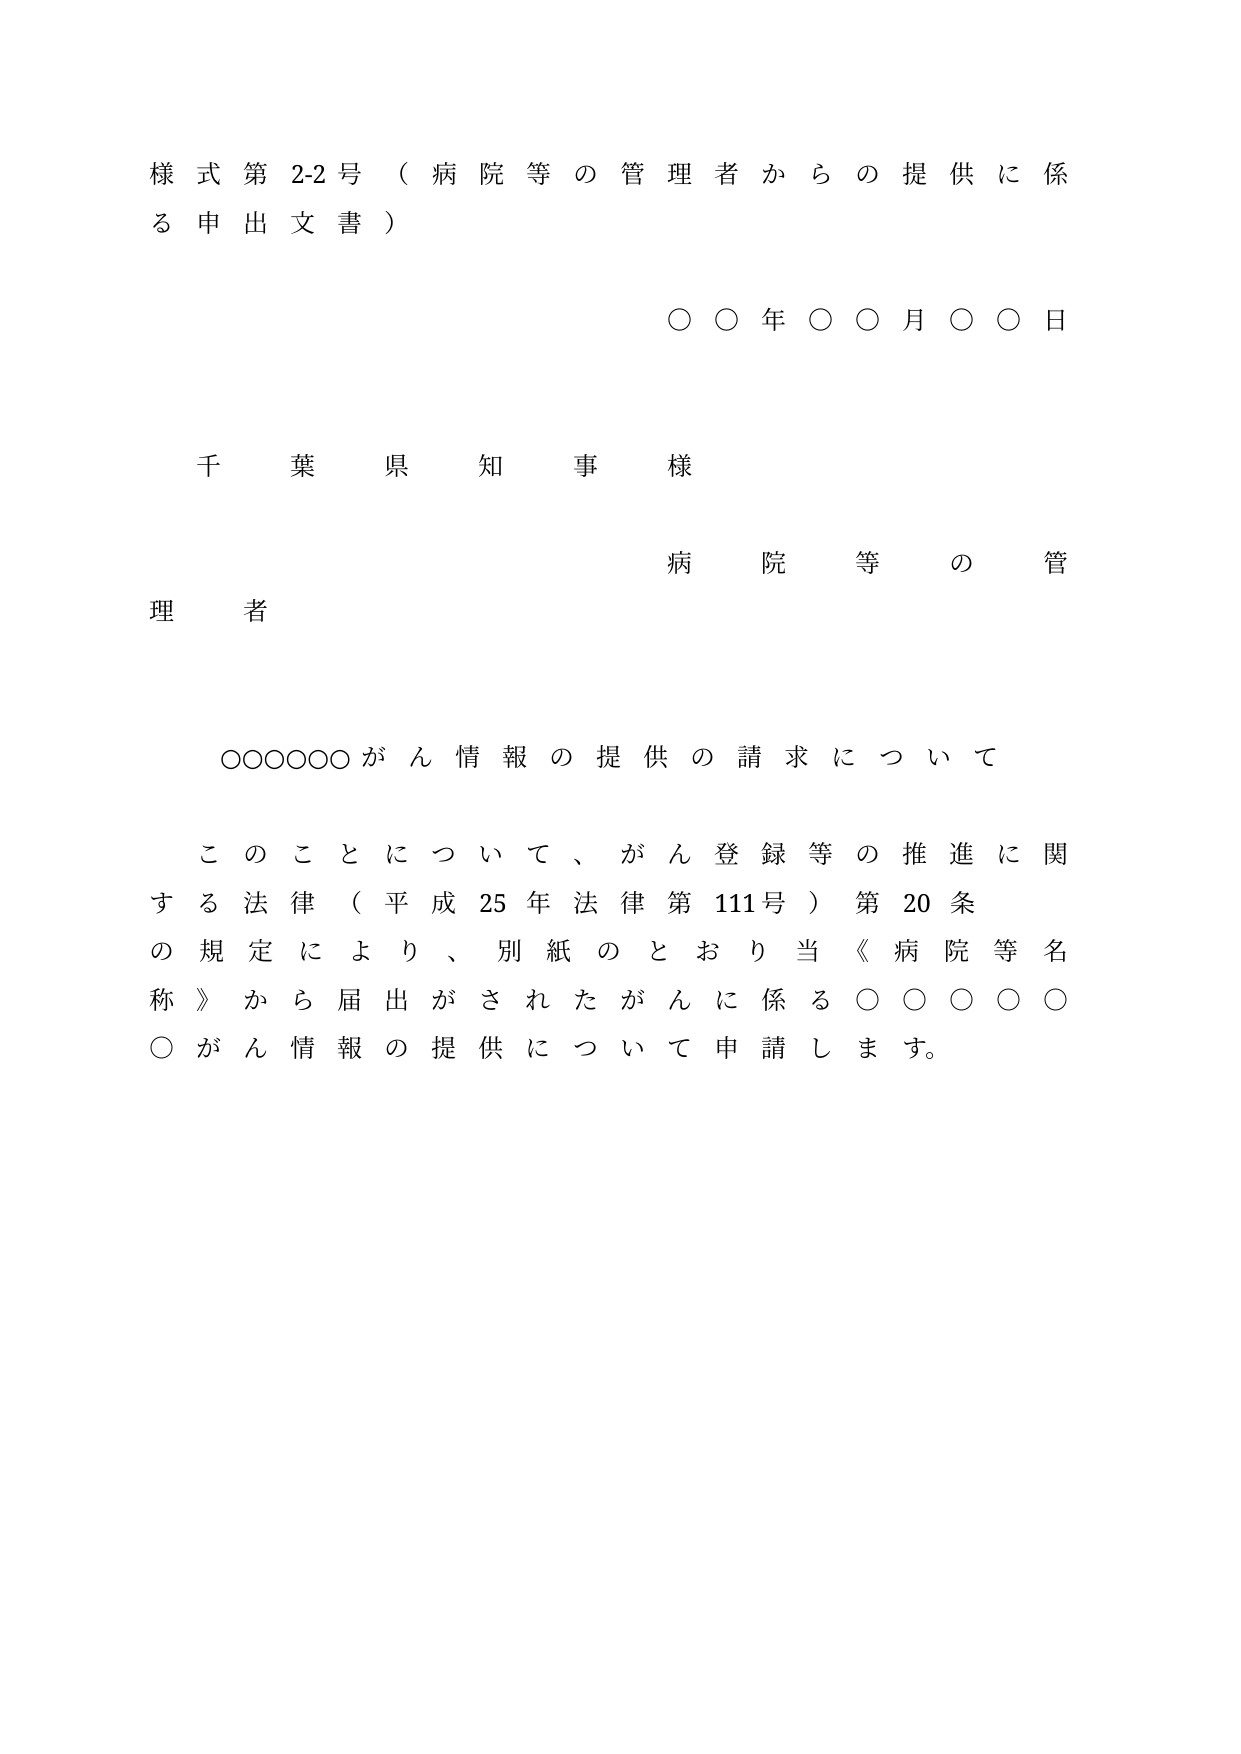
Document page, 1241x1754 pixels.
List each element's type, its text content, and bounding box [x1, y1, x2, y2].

text このことについて、がん登録等の推進に関する法律（平成25年法律第111号）第20条 [149, 828, 1091, 926]
text 様式第2-2号（病院等の管理者からの提供に係る申出文書） [149, 149, 1091, 246]
text 千 葉 県 知 事 様 [149, 440, 1091, 489]
text 〇〇年〇〇月〇〇日 [149, 294, 1091, 343]
text 病 院 等 の 管 理 者 [149, 537, 1091, 634]
text の規定により、別紙のとおり当《病院等名称》から届出がされたがんに係る○○○○○○がん情報の提供について申請します。 [149, 926, 1091, 1071]
text ○○○○○○がん情報の提供の請求について [149, 731, 1091, 780]
